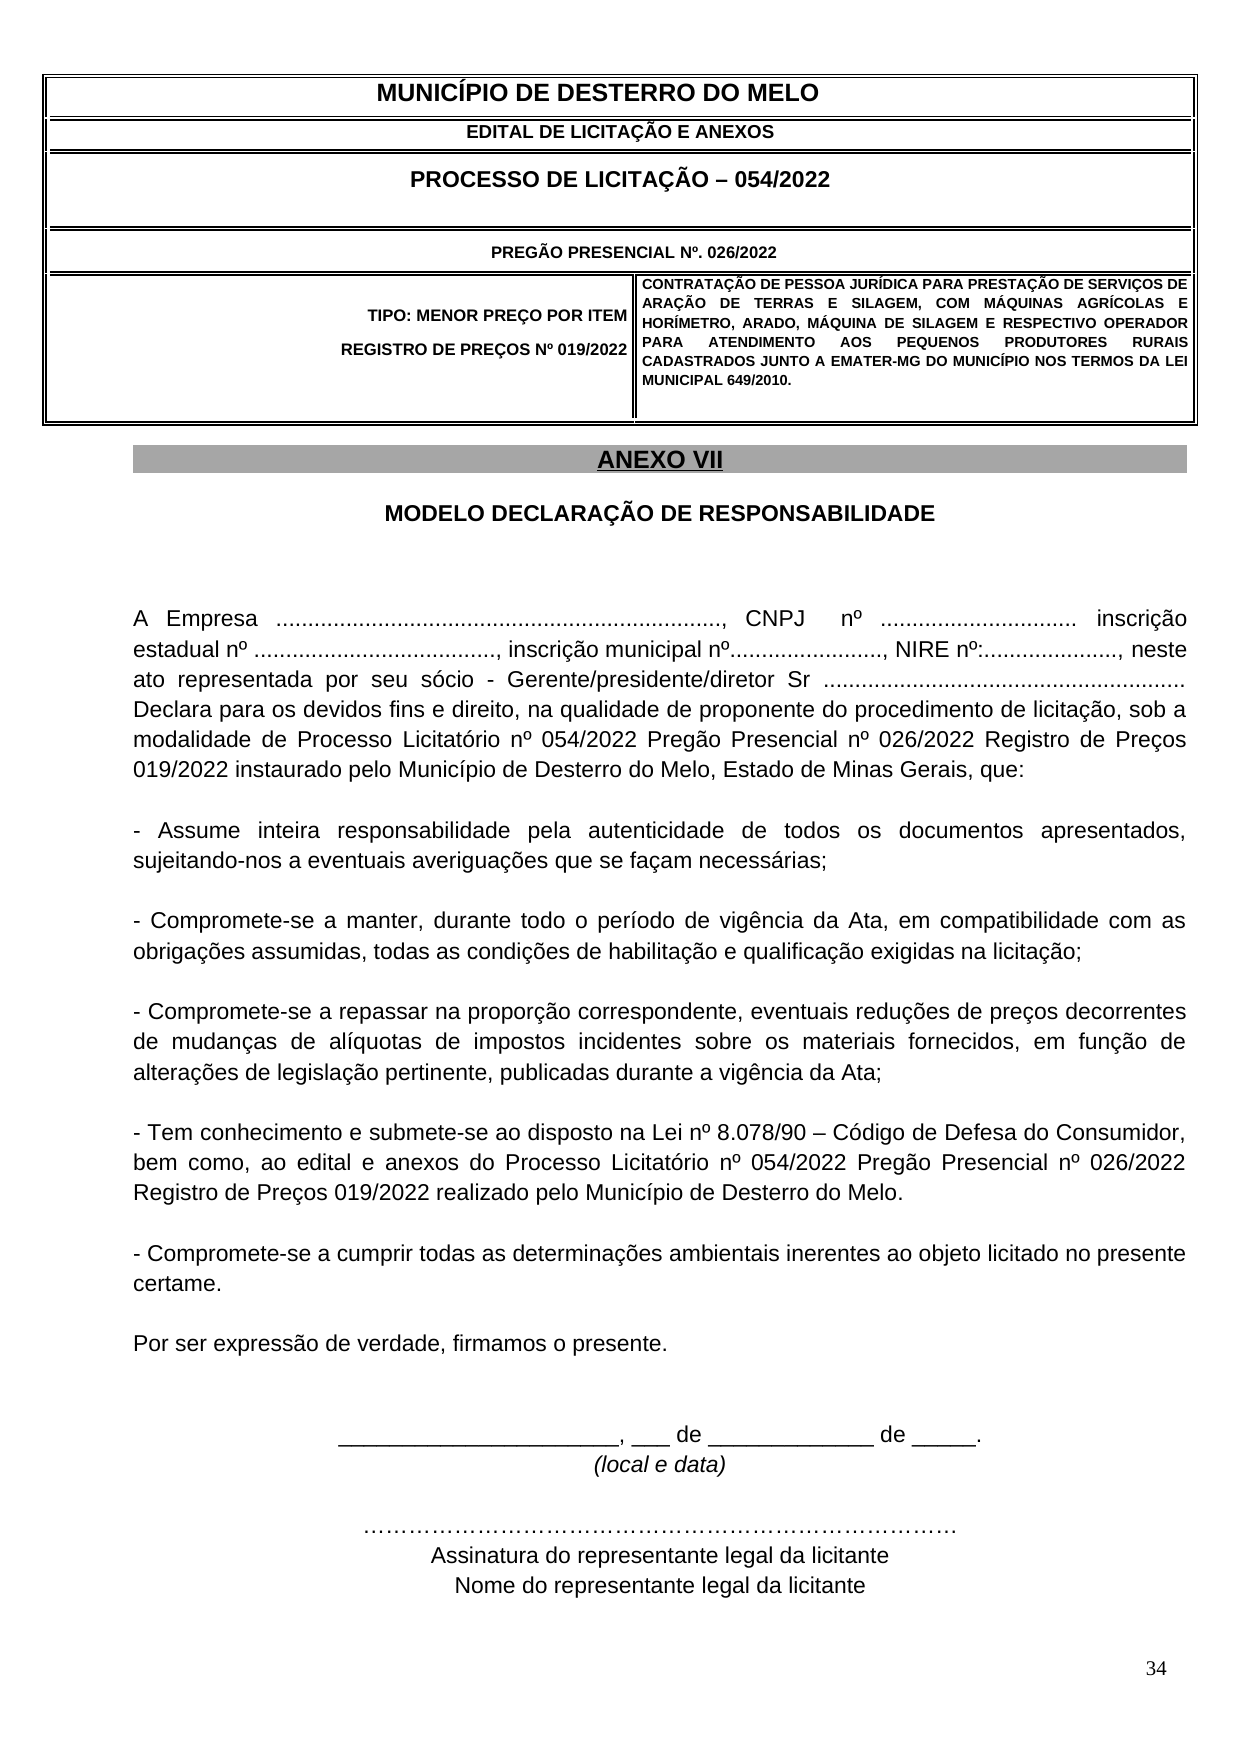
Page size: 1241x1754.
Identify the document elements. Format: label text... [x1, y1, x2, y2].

text - Compromete-se a repassar na proporção correspondente, eventuais reduções de preços decorrentes de mudanças de alíquotas de impostos incidentes sobre os materiais fornecidos, em função de alterações de legislação pertinente, publicadas durante a vigência da Ata; [133, 998, 1187, 1085]
text ______________________, ___ de _____________ de _____. [133, 1421, 1187, 1447]
text A Empresa ......................................................................, CNPJ nº ............................... inscrição estadual nº ......................................, inscrição municipal nº........................, NIRE nº:....................., neste ato representada por seu sócio - Gerente/presidente/diretor Sr ......................................................... Declara para os devidos fins e direito, na qualidade de proponente do procedimento de licitação, sob a modalidade de Processo Licitatório nº 054/2022 Pregão Presencial nº 026/2022 Registro de Preços 019/2022 instaurado pelo Município de Desterro do Melo, Estado de Minas Gerais, que: [133, 605, 1187, 783]
text Nome do representante legal da licitante [133, 1572, 1187, 1598]
text …………………………………………………………………… [133, 1512, 1187, 1538]
text - Tem conhecimento e submete-se ao disposto na Lei nº 8.078/90 – Código de Defesa do Consumidor, bem como, ao edital e anexos do Processo Licitatório nº 054/2022 Pregão Presencial nº 026/2022 Registro de Preços 019/2022 realizado pelo Município de Desterro do Melo. [133, 1119, 1187, 1206]
text Assinatura do representante legal da licitante [133, 1542, 1187, 1568]
text (local e data) [133, 1451, 1187, 1477]
text ANEXO VII [133, 445, 1187, 473]
text - Assume inteira responsabilidade pela autenticidade de todos os documentos apresentados, sujeitando-nos a eventuais averiguações que se façam necessárias; [133, 817, 1187, 873]
text Por ser expressão de verdade, firmamos o presente. [133, 1330, 1187, 1357]
text - Compromete-se a cumprir todas as determinações ambientais inerentes ao objeto licitado no presente certame. [133, 1240, 1187, 1296]
text - Compromete-se a manter, durante todo o período de vigência da Ata, em compatibilidade com as obrigações assumidas, todas as condições de habilitação e qualificação exigidas na licitação; [133, 907, 1187, 964]
text MODELO DECLARAÇÃO DE RESPONSABILIDADE [133, 500, 1187, 526]
